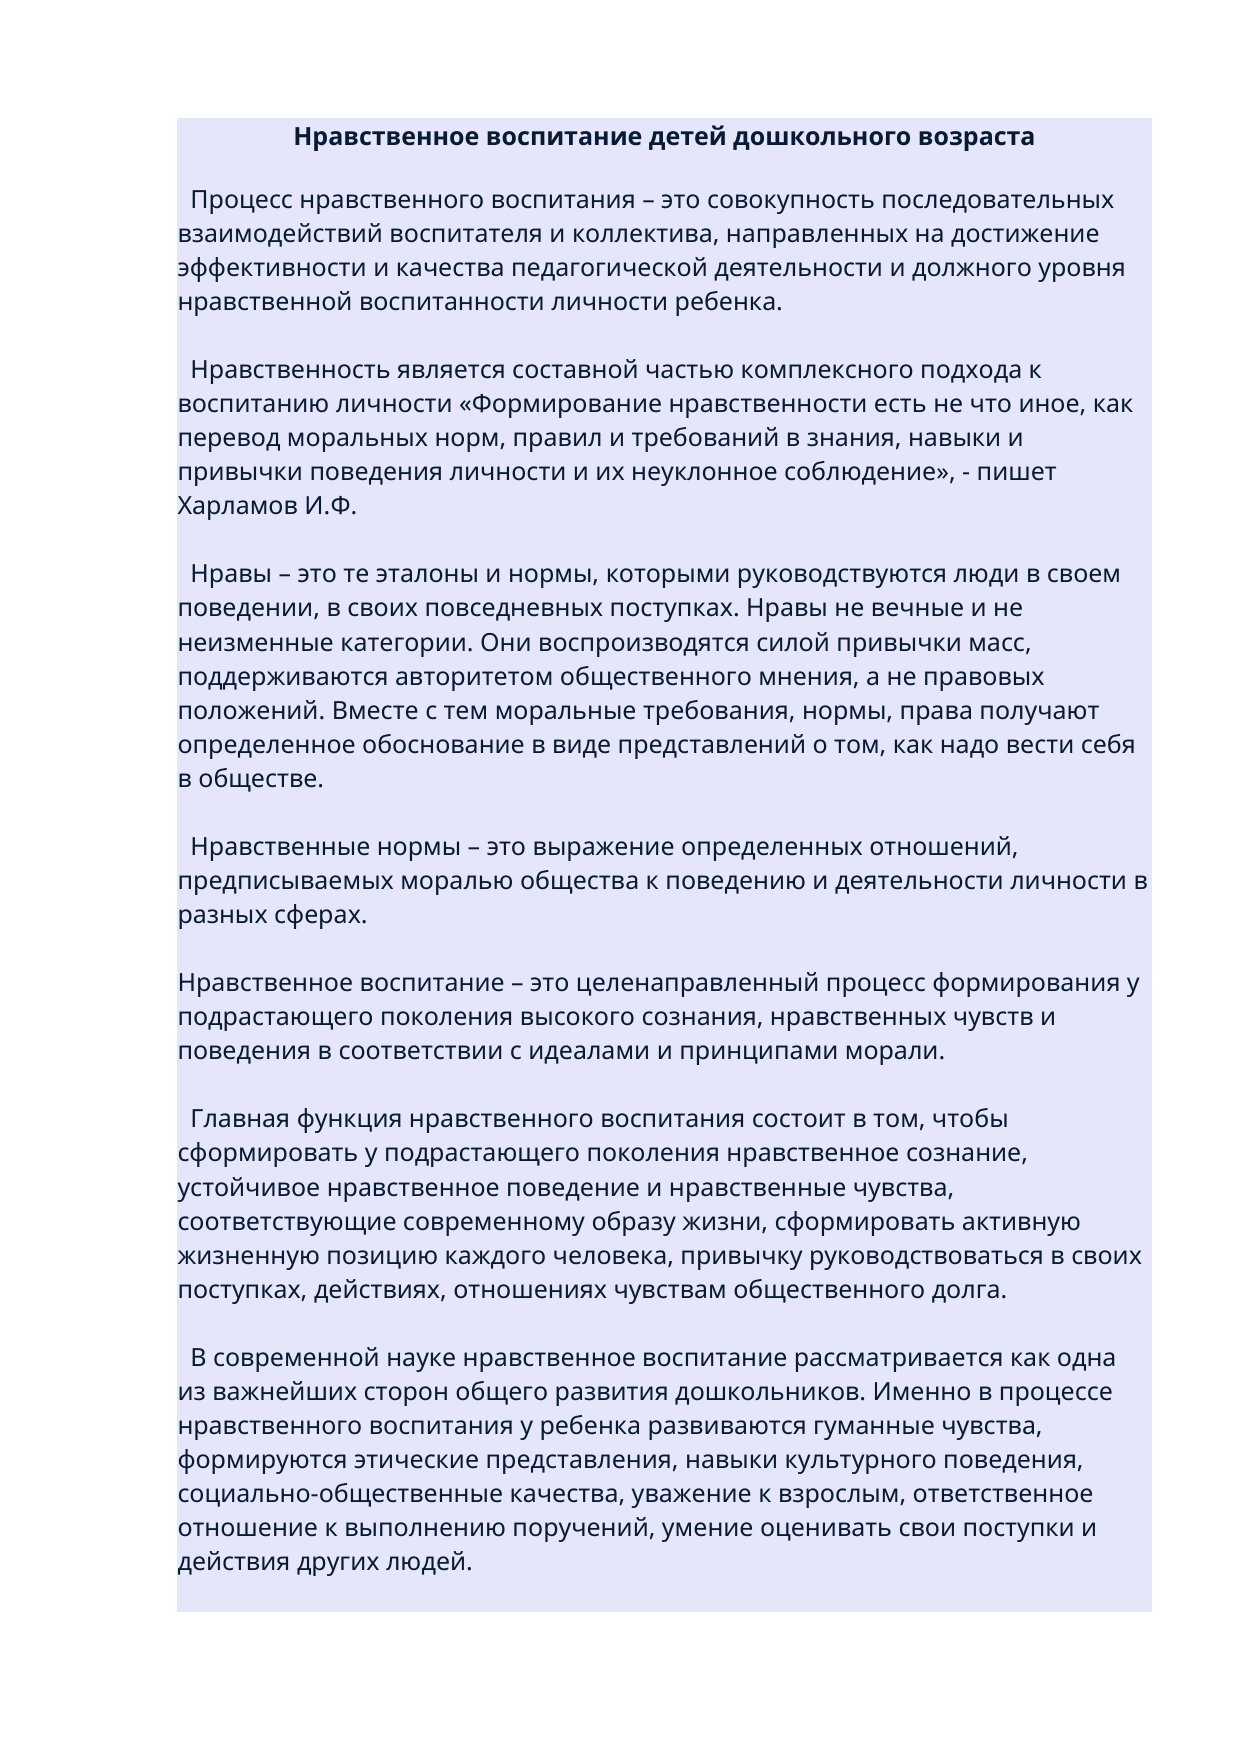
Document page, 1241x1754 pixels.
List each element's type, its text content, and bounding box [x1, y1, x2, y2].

text Нравственное воспитание детей дошкольного возраста [177, 118, 1152, 152]
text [177, 181, 1152, 1612]
